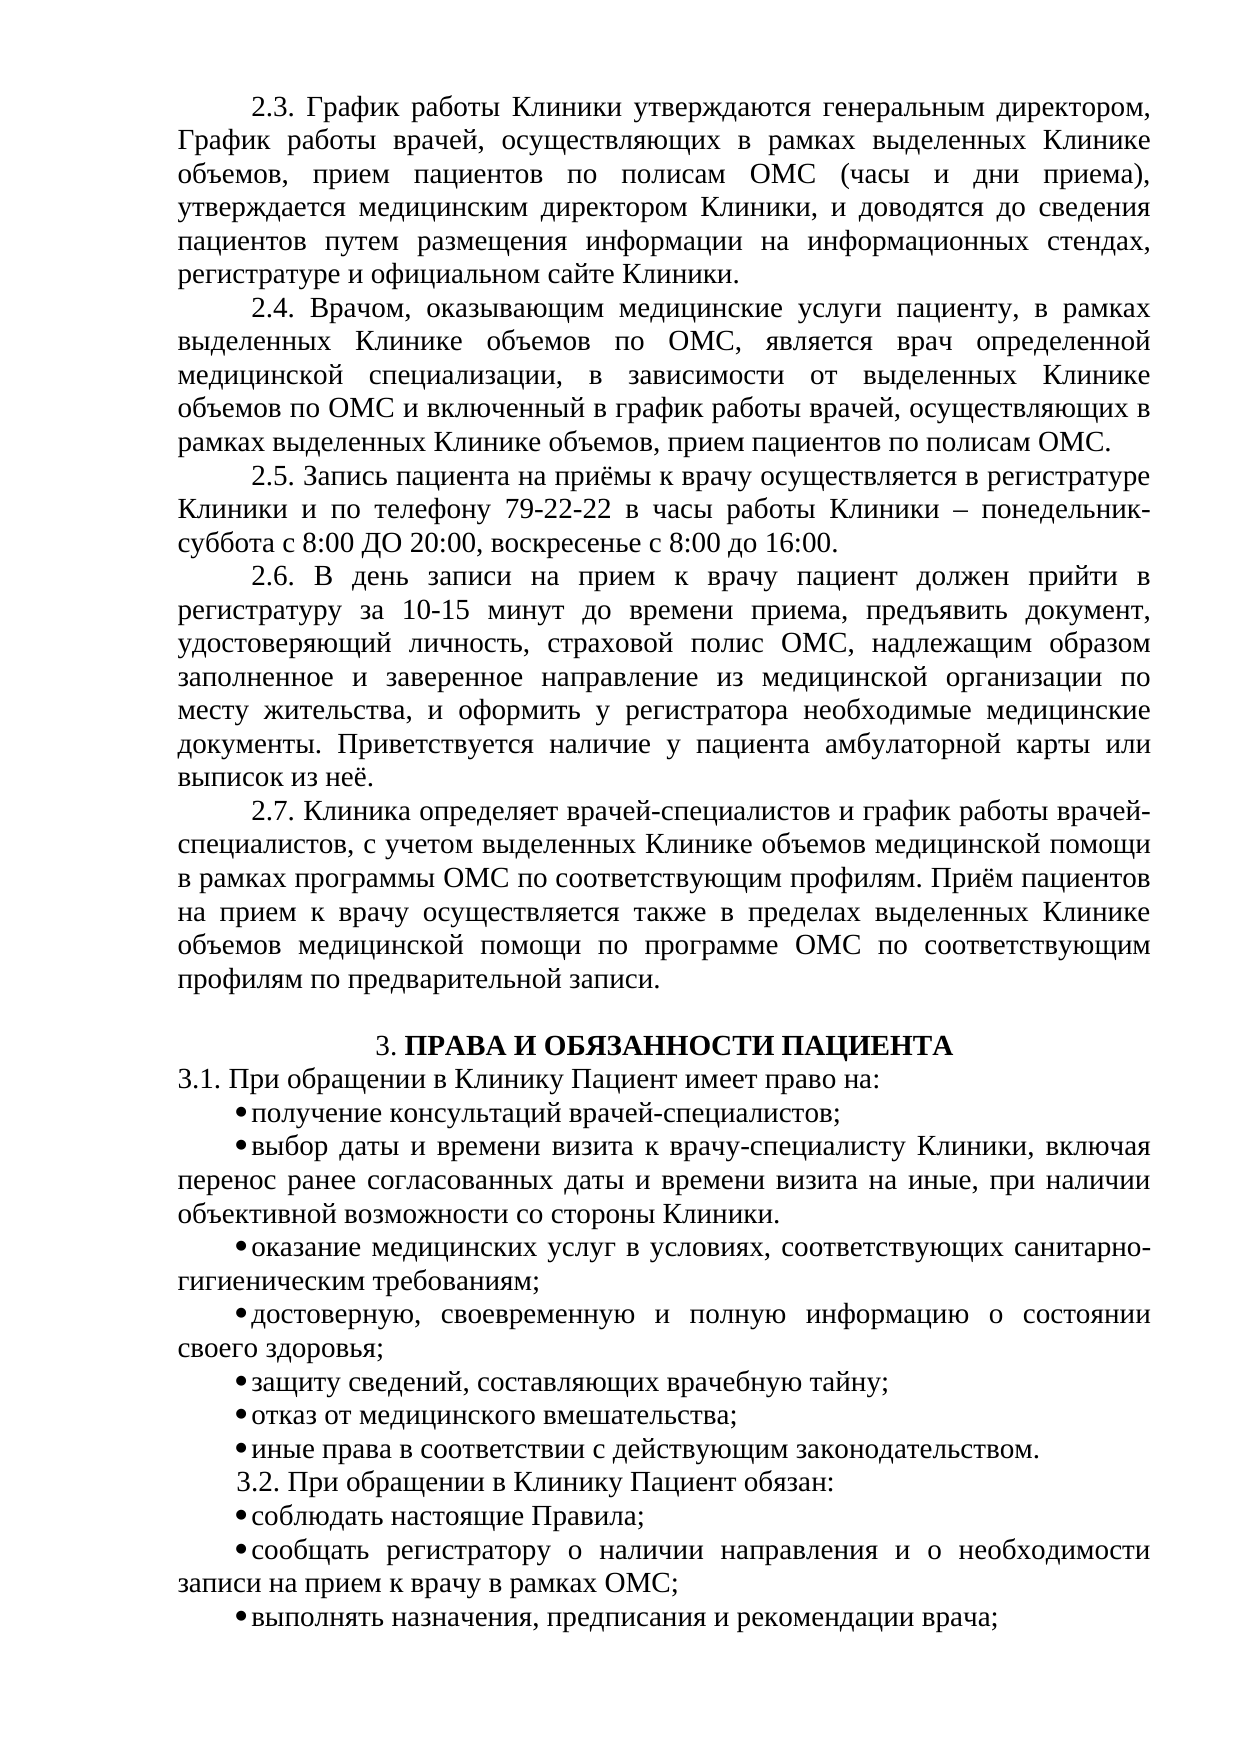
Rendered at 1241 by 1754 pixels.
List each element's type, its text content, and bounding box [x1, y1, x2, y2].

text 2.3. График работы Клиники утверждаются генеральным директором, График работы врачей, осуществляющих в рамках выделенных Клинике объемов, прием пациентов по полисам ОМС (часы и дни приема), утверждается медицинским директором Клиники, и доводятся до сведения пациентов путем размещения информации на информационных стендах, регистратуре и официальном сайте Клиники. [177, 89, 1152, 290]
list выбор даты и времени визита к врачу-специалисту Клиники, включая перенос ранее согласованных даты и времени визита на иные, при наличии объективной возможности со стороны Клиники. [177, 1128, 1152, 1229]
list достоверную, своевременную и полную информацию о состоянии своего здоровья; [177, 1296, 1152, 1364]
text 2.4. Врачом, оказывающим медицинские услуги пациенту, в рамках выделенных Клинике объемов по ОМС, является врач определенной медицинской специализации, в зависимости от выделенных Клинике объемов по ОМС и включенный в график работы врачей, осуществляющих в рамках выделенных Клинике объемов, прием пациентов по полисам ОМС. [177, 290, 1152, 458]
text 2.7. Клиника определяет врачей-специалистов и график работы врачей-специалистов, с учетом выделенных Клинике объемов медицинской помощи в рамках программы ОМС по соответствующим профилям. Приём пациентов на прием к врачу осуществляется также в пределах выделенных Клинике объемов медицинской помощи по программе ОМС по соответствующим профилям по предварительной записи. [177, 793, 1152, 994]
list оказание медицинских услуг в условиях, соответствующих санитарно-гигиеническим требованиям; [177, 1229, 1152, 1296]
text 3. ПРАВА И ОБЯЗАННОСТИ ПАЦИЕНТА [177, 1028, 1152, 1061]
list выполнять назначения, предписания и рекомендации врача; [177, 1599, 1152, 1633]
text 3.2. При обращении в Клинику Пациент обязан: [177, 1464, 1152, 1498]
list отказ от медицинского вмешательства; [177, 1397, 1152, 1431]
list сообщать регистратору о наличии направления и о необходимости записи на прием к врачу в рамках ОМС; [177, 1532, 1152, 1599]
list соблюдать настоящие Правила; [177, 1498, 1152, 1532]
text 2.6. В день записи на прием к врачу пациент должен прийти в регистратуру за 10-15 минут до времени приема, предъявить документ, удостоверяющий личность, страховой полис ОМС, надлежащим образом заполненное и заверенное направление из медицинской организации по месту жительства, и оформить у регистратора необходимые медицинские документы. Приветствуется наличие у пациента амбулаторной карты или выписок из неё. [177, 558, 1152, 793]
text 2.5. Запись пациента на приёмы к врачу осуществляется в регистратуре Клиники и по телефону 79-22-22 в часы работы Клиники – понедельник-суббота с 8:00 ДО 20:00, воскресенье с 8:00 до 16:00. [177, 458, 1152, 558]
list иные права в соответствии с действующим законодательством. [177, 1431, 1152, 1464]
list получение консультаций врачей-специалистов; [177, 1095, 1152, 1128]
list защиту сведений, составляющих врачебную тайну; [177, 1364, 1152, 1397]
text 3.1. При обращении в Клинику Пациент имеет право на: [177, 1061, 1152, 1095]
